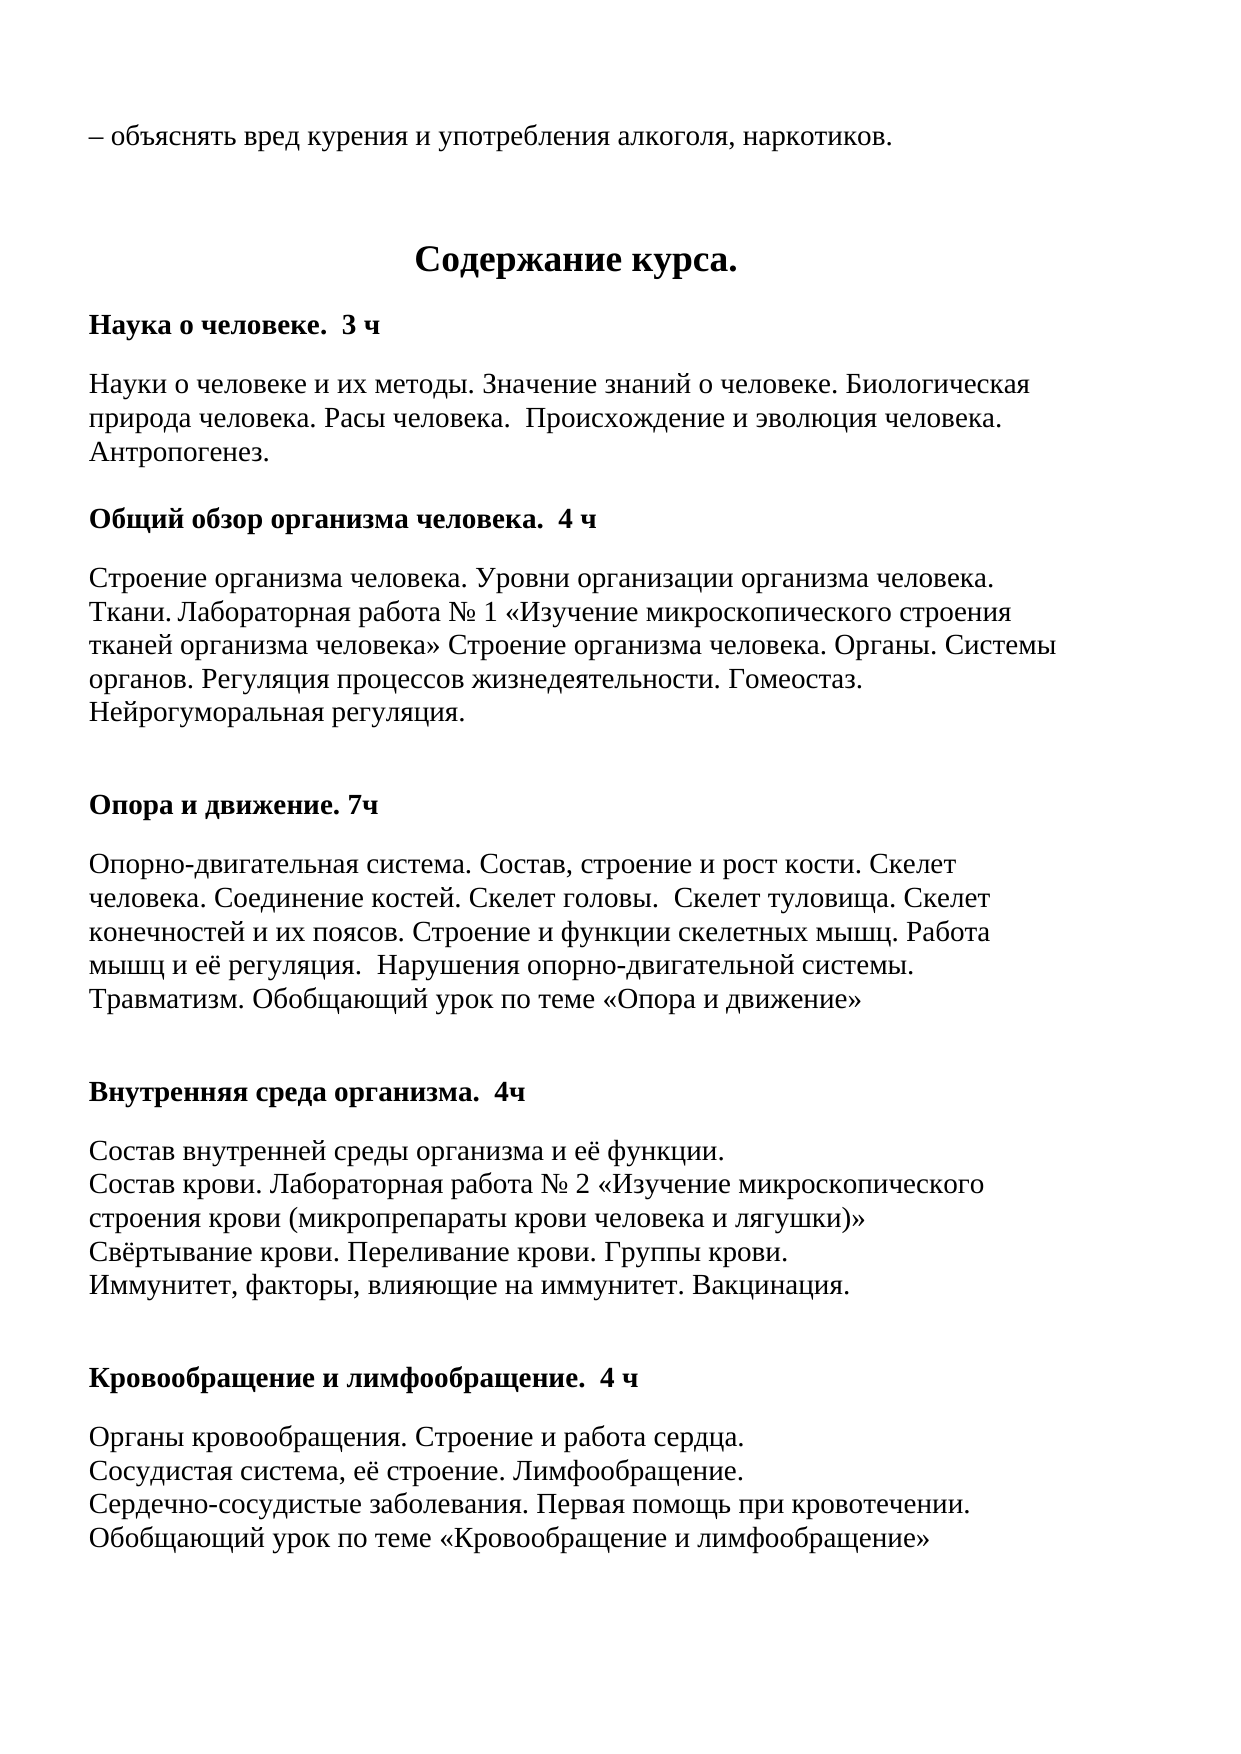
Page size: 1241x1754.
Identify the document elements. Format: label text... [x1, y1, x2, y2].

text Кровообращение и лимфообращение. 4 ч [89, 1360, 1063, 1394]
text Науки о человеке и их методы. Значение знаний о человеке. Биологическая природа человека. Расы человека. Происхождение и эволюция человека. Антропогенез. [89, 367, 1063, 467]
text Обобщающий урок по теме «Кровообращение и лимфообращение» [89, 1520, 1063, 1554]
text Органы кровообращения. Строение и работа сердца. [89, 1419, 1063, 1453]
text Свёртывание крови. Переливание крови. Группы крови. [89, 1234, 1063, 1267]
text Опорно-двигательная система. Состав, строение и рост кости. Скелет человека. Соединение костей. Скелет головы. Скелет туловища. Скелет конечностей и их поясов. Строение и функции скелетных мышц. Работа мышц и её регуляция. Нарушения опорно-двигательной системы. Травматизм. Обобщающий урок по теме «Опора и движение» [89, 847, 1063, 1014]
text Иммунитет, факторы, влияющие на иммунитет. Вакцинация. [89, 1267, 1063, 1301]
text Состав крови. Лабораторная работа № 2 «Изучение микроскопического строения крови (микропрепараты крови человека и лягушки)» [89, 1167, 1063, 1234]
text Наука о человеке. 3 ч [89, 307, 1063, 341]
text Состав внутренней среды организма и её функции. [89, 1133, 1063, 1167]
text – объяснять вред курения и употребления алкоголя, наркотиков. [89, 118, 1063, 152]
text Сердечно-сосудистые заболевания. Первая помощь при кровотечении. [89, 1487, 1063, 1520]
text Сосудистая система, её строение. Лимфообращение. [89, 1453, 1063, 1487]
text Внутренняя среда организма. 4ч [89, 1074, 1063, 1107]
text Опора и движение. 7ч [89, 787, 1063, 821]
text Общий обзор организма человека. 4 ч [89, 501, 1063, 534]
text Строение организма человека. Уровни организации организма человека. Ткани. Лабораторная работа № 1 «Изучение микроскопического строения тканей организма человека» Строение организма человека. Органы. Системы органов. Регуляция процессов жизнедеятельности. Гомеостаз. Нейрогуморальная регуляция. [89, 560, 1063, 728]
text Содержание курса. [89, 237, 1063, 280]
